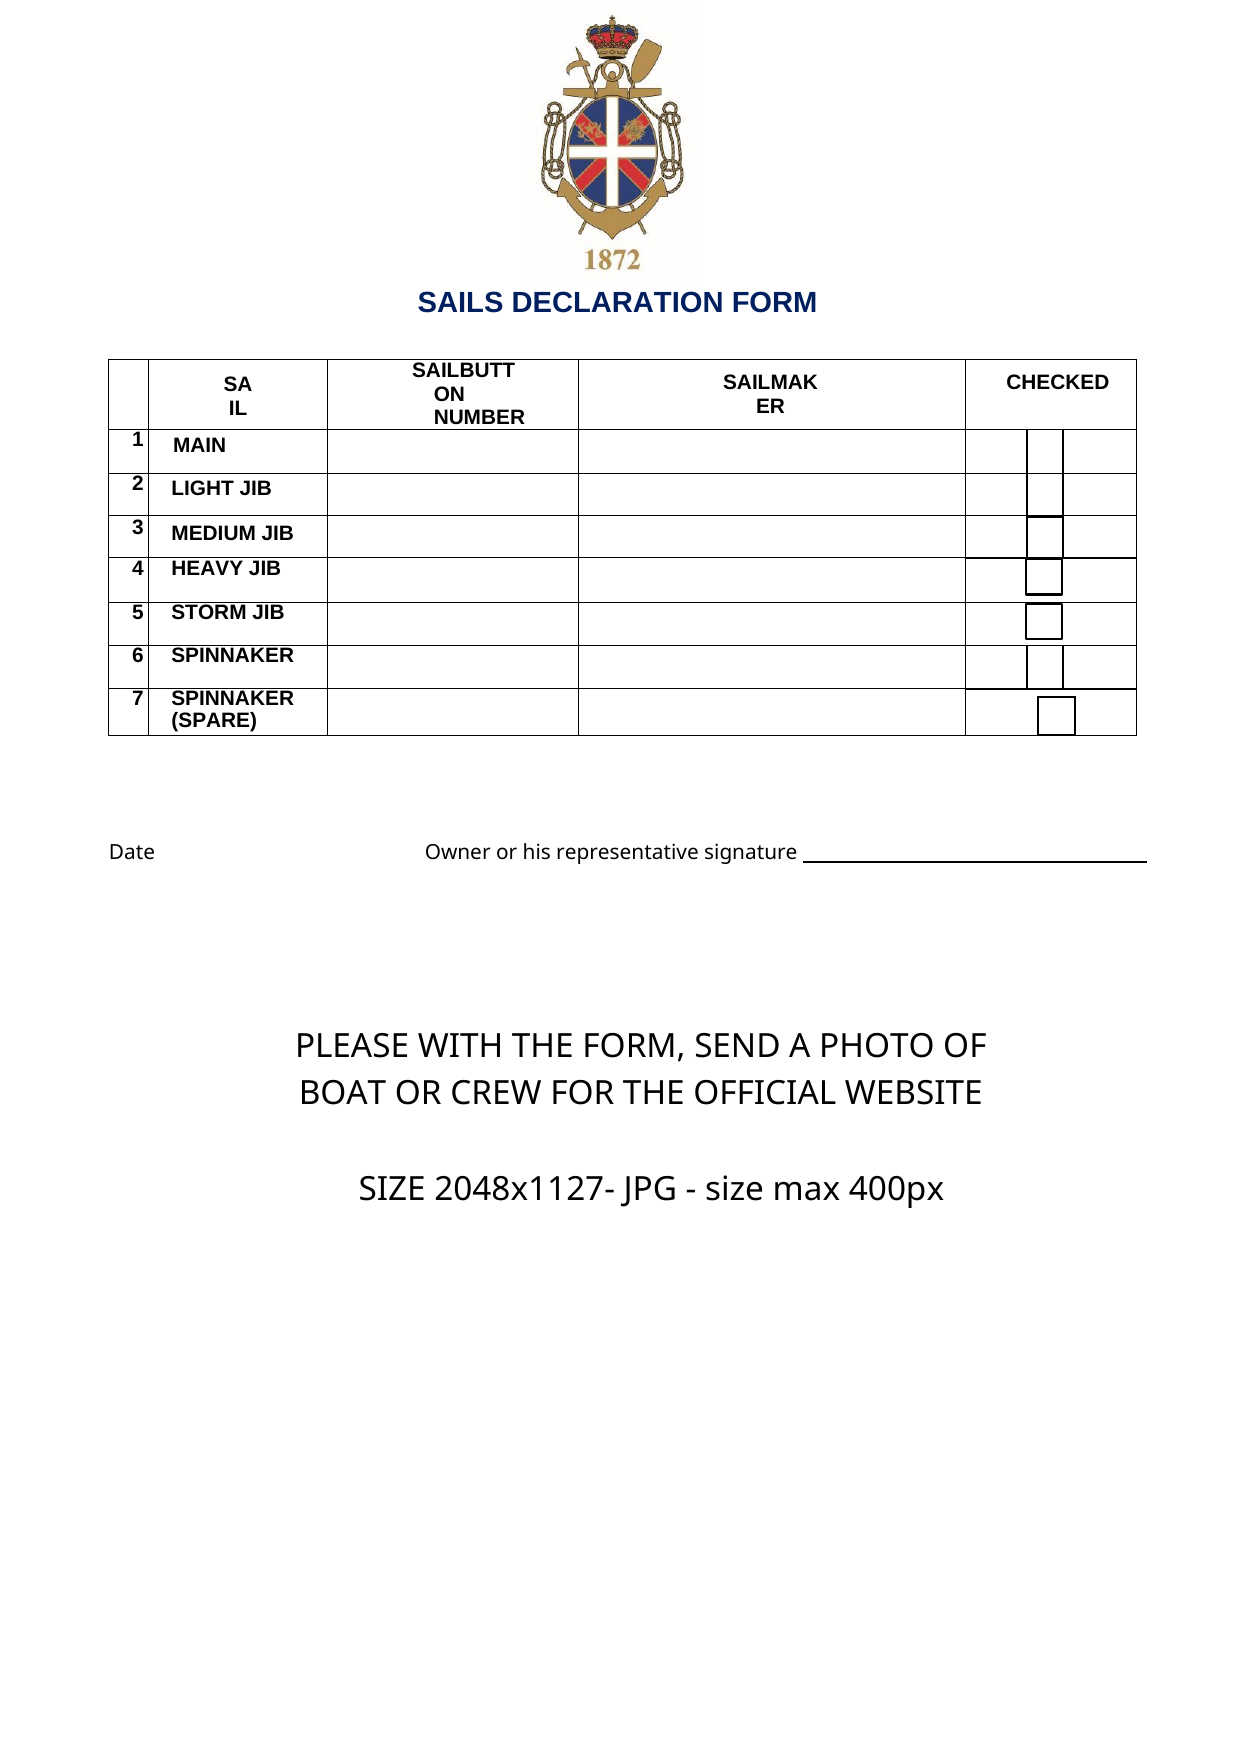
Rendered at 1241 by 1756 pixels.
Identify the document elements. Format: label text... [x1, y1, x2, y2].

table_cell HEAVY JIB [149, 558, 327, 602]
picture [523, 0, 702, 285]
table_header SAIL [149, 360, 327, 428]
table_cell [1064, 430, 1136, 473]
table_cell [579, 603, 965, 645]
table_cell [966, 646, 1026, 688]
table_cell MEDIUM JIB [149, 516, 327, 557]
table_cell [966, 603, 1136, 645]
subtitle SAILS DECLARATION FORM [227, 285, 1008, 319]
table_header [109, 360, 148, 428]
table_header CHECKED [966, 360, 1136, 428]
table_cell [966, 474, 1026, 515]
table_cell [328, 603, 578, 645]
table_cell [579, 474, 965, 515]
table_cell [328, 689, 578, 735]
table_cell LIGHT JIB [149, 474, 327, 515]
table_cell [1028, 430, 1062, 473]
table_cell 1 [109, 430, 148, 473]
table_cell [966, 690, 1136, 735]
table_cell [1028, 646, 1062, 688]
table_cell 3 [109, 516, 148, 557]
table_cell [328, 430, 578, 473]
table_cell [1028, 518, 1062, 557]
table_cell SPINNAKER (SPARE) [149, 689, 327, 735]
table_cell [328, 474, 578, 515]
table_cell [1064, 474, 1136, 515]
table_cell [1064, 646, 1136, 688]
table_cell [1064, 516, 1136, 557]
text Date Owner or his representative signature [109, 837, 1163, 866]
table_header SAILMAKER [579, 360, 965, 428]
table_cell [966, 516, 1026, 557]
table_cell 2 [109, 474, 148, 515]
table_cell [966, 559, 1136, 602]
table_cell [1028, 474, 1062, 515]
table_cell 7 [109, 689, 148, 735]
table_cell 6 [109, 646, 148, 688]
text PLEASE WITH THE FORM, SEND A PHOTO OF BOAT OR CREW FOR THE OFFICIAL WEBSITE [274, 1022, 1008, 1114]
table_cell 5 [109, 603, 148, 645]
table_cell [328, 516, 578, 557]
table_cell 4 [109, 558, 148, 602]
table_cell STORM JIB [149, 603, 327, 645]
table_cell MAIN [149, 430, 327, 473]
table_cell SPINNAKER [149, 646, 327, 688]
table_cell [328, 558, 578, 602]
table_cell [328, 646, 578, 688]
table_cell [579, 558, 965, 602]
text SIZE 2048x1127- JPG - size max 400px [274, 1165, 1029, 1211]
table_cell [966, 430, 1026, 473]
table_cell [579, 430, 965, 473]
table_cell [579, 689, 965, 735]
table_cell [579, 646, 965, 688]
table_cell [579, 516, 965, 557]
table_header SAILBUTTON NUMBER [328, 360, 578, 428]
